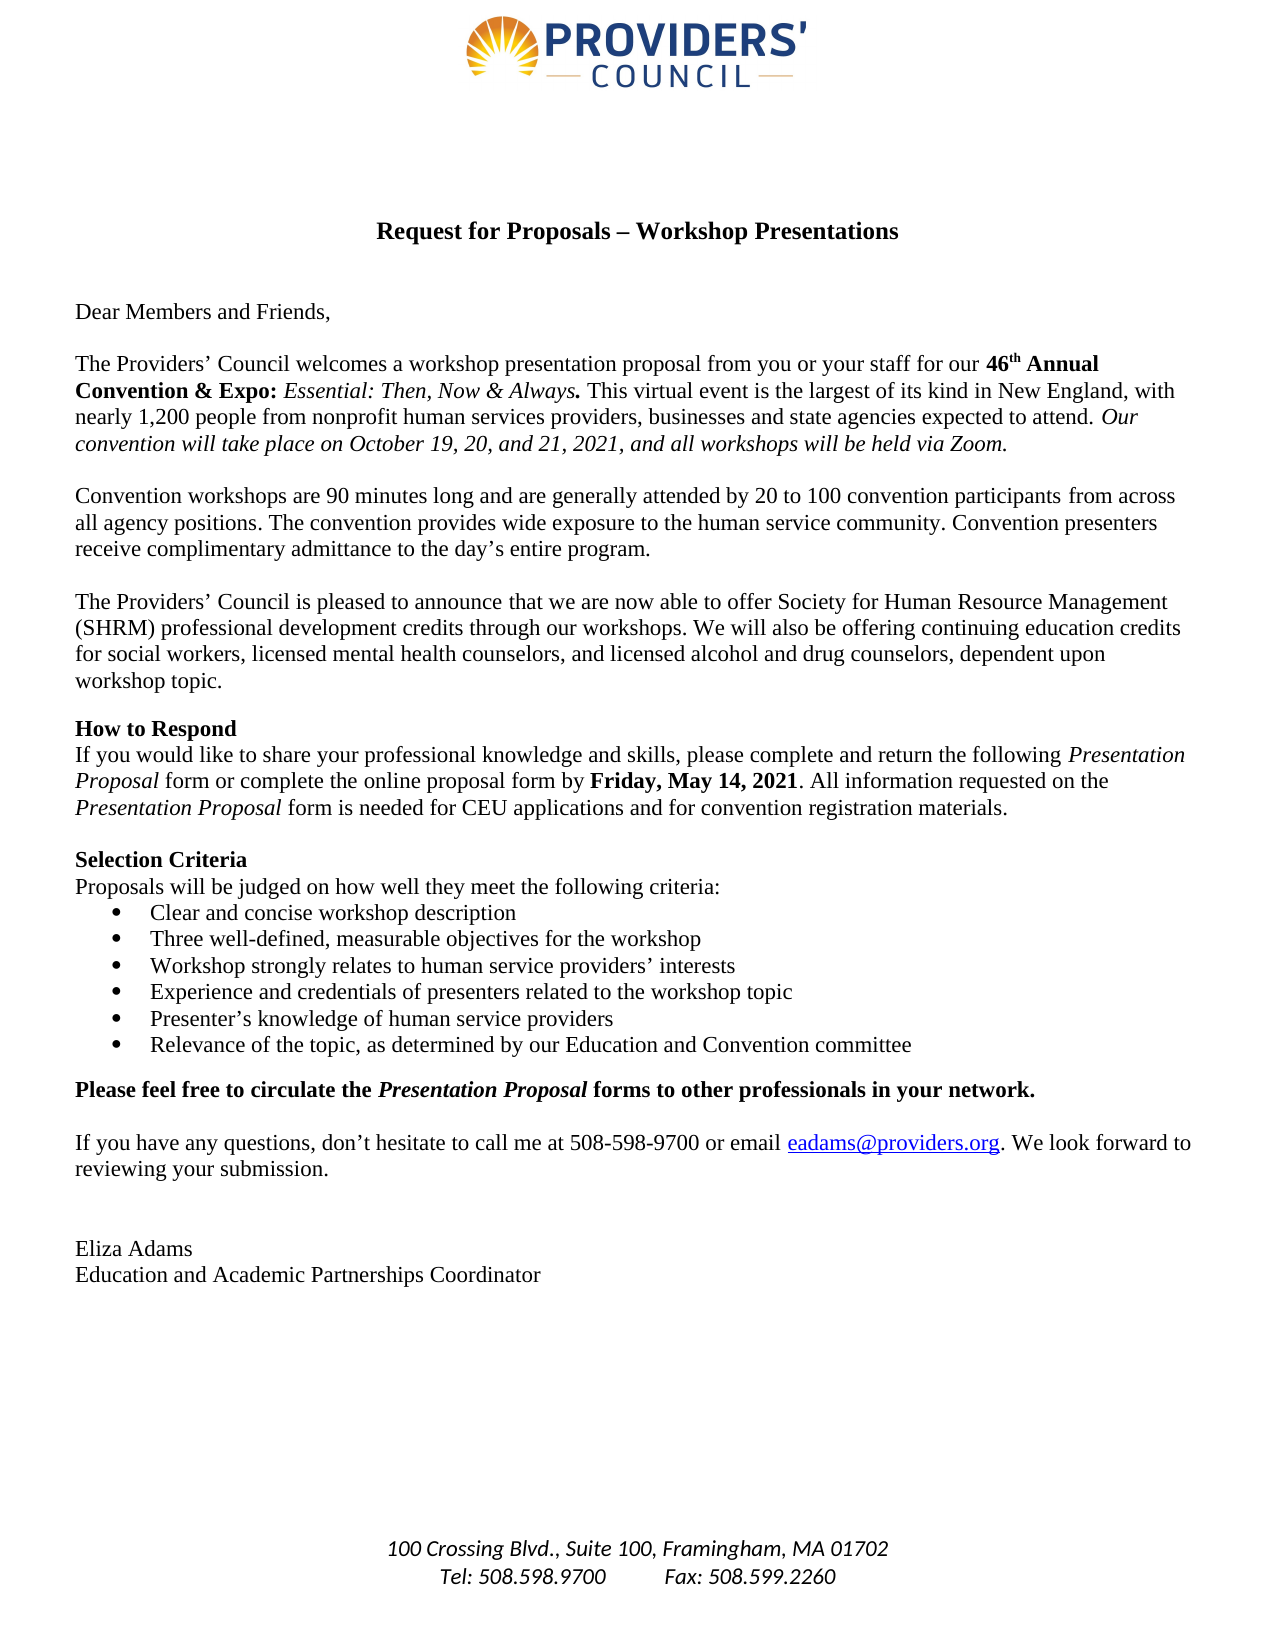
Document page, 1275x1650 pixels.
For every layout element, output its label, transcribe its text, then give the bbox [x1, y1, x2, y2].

text Selection Criteria [75, 846, 1200, 873]
text Eliza Adams [75, 1234, 1200, 1261]
subtitle Request for Proposals – Workshop Presentations [75, 216, 1200, 245]
text Proposals will be judged on how well they meet the following criteria: [75, 873, 1200, 899]
text Convention workshops are 90 minutes long and are generally attended by 20 to 100 convention participants from across all agency positions. The convention provides wide exposure to the human service community. Convention presenters receive complimentary admittance to the day’s entire program. [75, 482, 1200, 561]
list Presenter’s knowledge of human service providers [112, 1004, 1200, 1031]
list Experience and credentials of presenters related to the workshop topic [112, 978, 1200, 1004]
text How to Respond [75, 715, 1200, 741]
text The Providers’ Council welcomes a workshop presentation proposal from you or your staff for our 46th Annual Convention & Expo: Essential: Then, Now & Always. This virtual event is the largest of its kind in New England, with nearly 1,200 people from nonprofit human services providers, businesses and state agencies expected to attend. Our convention will take place on October 19, 20, and 21, 2021, and all workshops will be held via Zoom. [75, 351, 1200, 456]
text The Providers’ Council is pleased to announce that we are now able to offer Society for Human Resource Management (SHRM) professional development credits through our workshops. We will also be offering continuing education credits for social workers, licensed mental health counselors, and licensed alcohol and drug counselors, dependent upon workshop topic. [75, 588, 1200, 693]
picture [458, 15, 817, 91]
list Relevance of the topic, as determined by our Education and Convention committee [112, 1031, 1200, 1057]
text If you have any questions, don’t hesitate to call me at 508-598-9700 or email eadams@providers.org. We look forward to reviewing your submission. [75, 1129, 1200, 1182]
list Three well-defined, measurable objectives for the workshop [112, 926, 1200, 952]
text If you would like to share your professional knowledge and skills, please complete and return the following Presentation Proposal form or complete the online proposal form by Friday, May 14, 2021. All information requested on the Presentation Proposal form is needed for CEU applications and for convention registration materials. [75, 741, 1200, 820]
text Please feel free to circulate the Presentation Proposal forms to other professionals in your network. [75, 1076, 1200, 1103]
list Workshop strongly relates to human service providers’ interests [112, 952, 1200, 978]
text Education and Academic Partnerships Coordinator [75, 1261, 1200, 1287]
text Dear Members and Friends, [75, 298, 1200, 324]
list Clear and concise workshop description [112, 899, 1200, 926]
